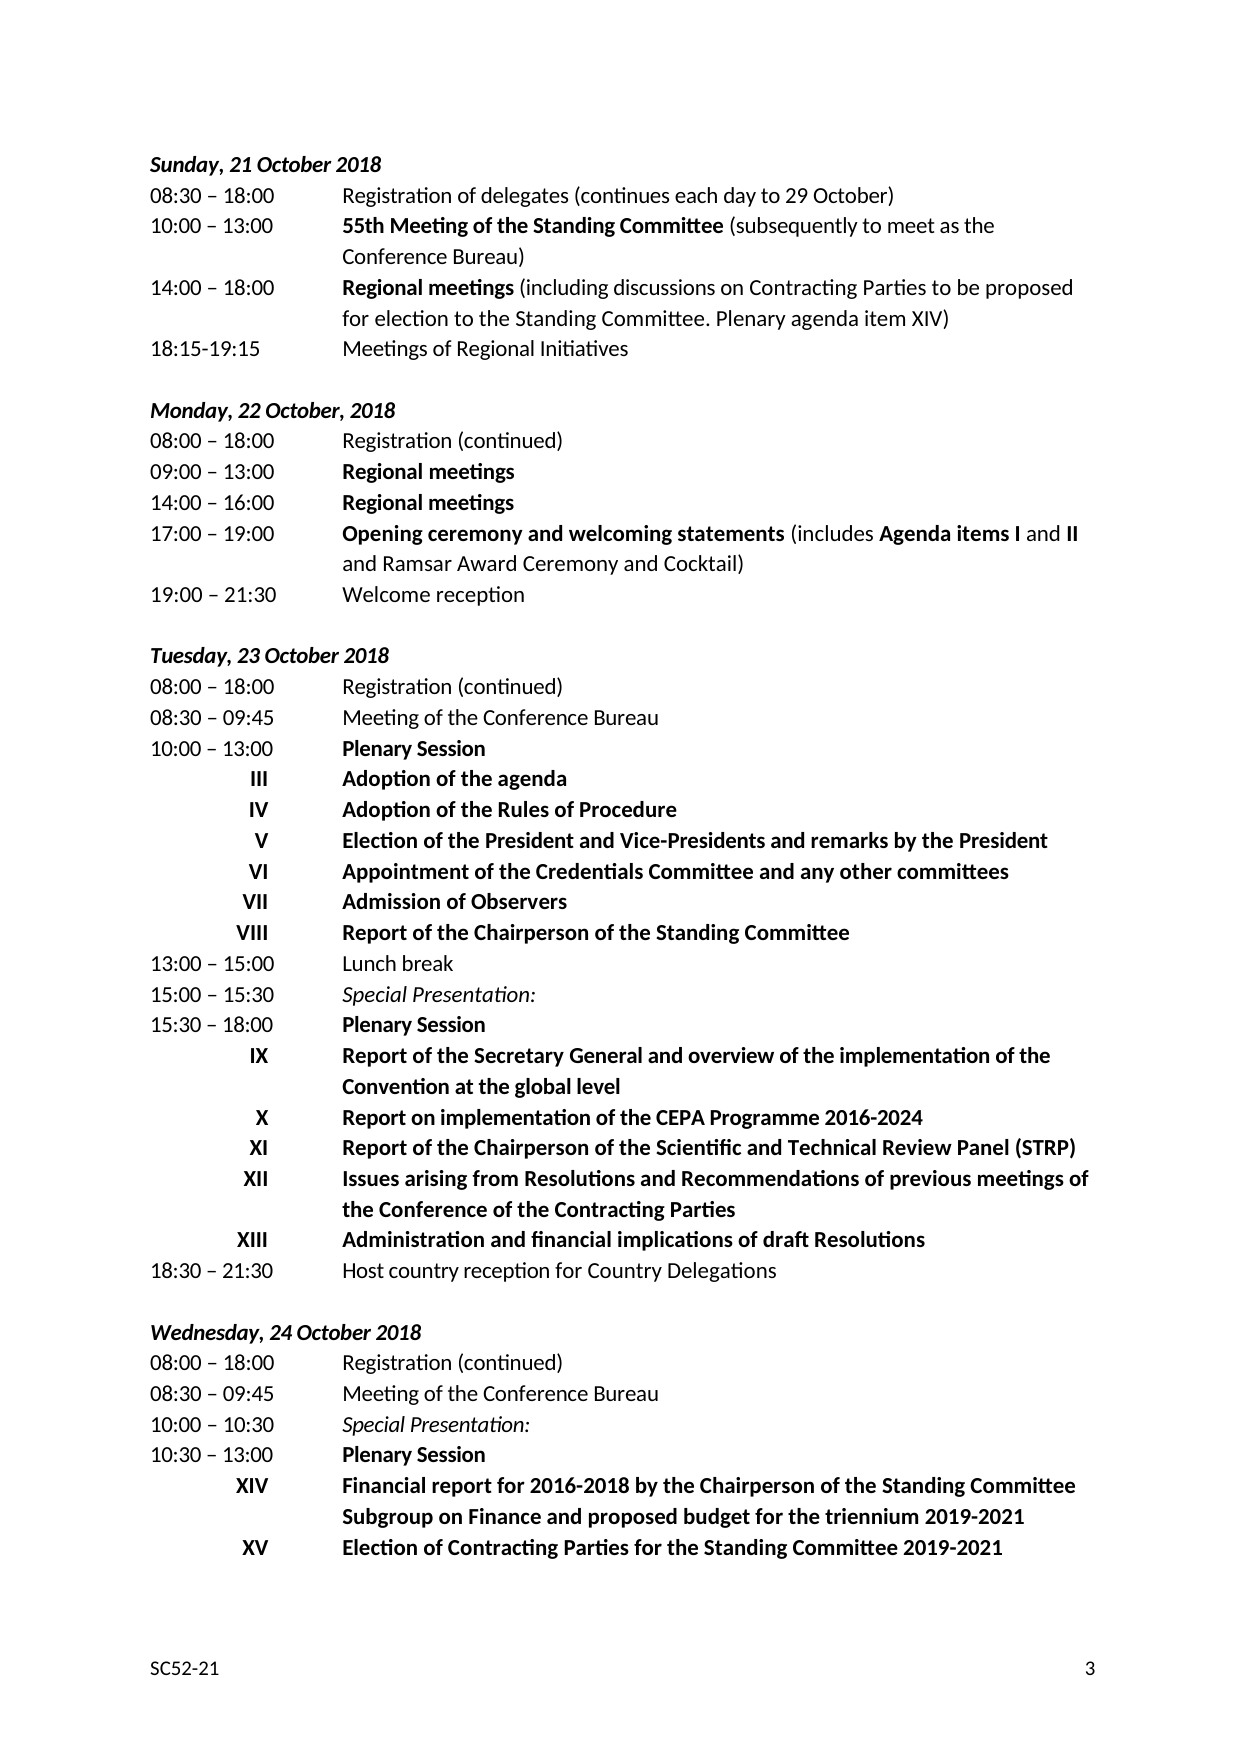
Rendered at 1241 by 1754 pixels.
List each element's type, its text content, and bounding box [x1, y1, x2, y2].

text XIII Administration and financial implications of draft Resolutions [150, 1226, 1090, 1253]
text III Adoption of the agenda [150, 764, 1090, 793]
text IX Report of the Secretary General and overview of the implementation of the Convention at the global level [150, 1041, 1090, 1100]
text 09:00 – 13:00 Regional meetings [150, 457, 1090, 485]
text 15:00 – 15:30 Special Presentation: [150, 980, 1090, 1008]
text 08:30 – 09:45 Meeting of the Conference Bureau [150, 703, 1090, 731]
text X Report on implementation of the CEPA Programme 2016-2024 [150, 1103, 1090, 1131]
text 13:00 – 15:00 Lunch break [150, 949, 1090, 977]
text 17:00 – 19:00 Opening ceremony and welcoming statements (includes Agenda items I and II and Ramsar Award Ceremony and Cocktail) [150, 519, 1090, 577]
text Sunday, 21 October 2018 [150, 150, 1090, 178]
text 19:00 – 21:30 Welcome reception [150, 580, 1090, 608]
text XII Issues arising from Resolutions and Recommendations of previous meetings of the Conference of the Contracting Parties [150, 1164, 1090, 1223]
text 10:00 – 10:30 Special Presentation: [150, 1410, 1090, 1438]
text 08:00 – 18:00 Registration (continued) [150, 427, 1090, 454]
text VII Admission of Observers [150, 887, 1090, 916]
text 08:00 – 18:00 Registration (continued) [150, 672, 1090, 700]
text XI Report of the Chairperson of the Scientific and Technical Review Panel (STRP) [150, 1133, 1090, 1161]
text 18:30 – 21:30 Host country reception for Country Delegations [150, 1256, 1090, 1284]
text 18:15-19:15 Meetings of Regional Initiatives [150, 334, 1090, 362]
text 14:00 – 16:00 Regional meetings [150, 488, 1090, 516]
text VIII Report of the Chairperson of the Standing Committee [150, 918, 1090, 946]
text 08:00 – 18:00 Registration (continued) [150, 1348, 1090, 1376]
text IV Adoption of the Rules of Procedure [150, 795, 1090, 823]
text 15:30 – 18:00 Plenary Session [150, 1010, 1090, 1038]
text 14:00 – 18:00 Regional meetings (including discussions on Contracting Parties to be proposed for election to the Standing Committee. Plenary agenda item XIV) [150, 273, 1090, 332]
text 10:00 – 13:00 Plenary Session [150, 734, 1090, 762]
text V Election of the President and Vice-Presidents and remarks by the President [150, 826, 1090, 854]
text Tuesday, 23 October 2018 [150, 642, 1090, 670]
text Monday, 22 October, 2018 [150, 396, 1090, 424]
text Wednesday, 24 October 2018 [150, 1318, 1090, 1346]
text 08:30 – 09:45 Meeting of the Conference Bureau [150, 1379, 1090, 1407]
text XV Election of Contracting Parties for the Standing Committee 2019-2021 [150, 1533, 1090, 1561]
text 08:30 – 18:00 Registration of delegates (continues each day to 29 October) [150, 181, 1090, 209]
text VI Appointment of the Credentials Committee and any other committees [150, 857, 1090, 885]
text 10:00 – 13:00 55th Meeting of the Standing Committee (subsequently to meet as the Conference Bureau) [150, 211, 1090, 270]
text 10:30 – 13:00 Plenary Session [150, 1441, 1090, 1469]
text XIV Financial report for 2016-2018 by the Chairperson of the Standing Committee Subgroup on Finance and proposed budget for the triennium 2019-2021 [150, 1471, 1090, 1530]
